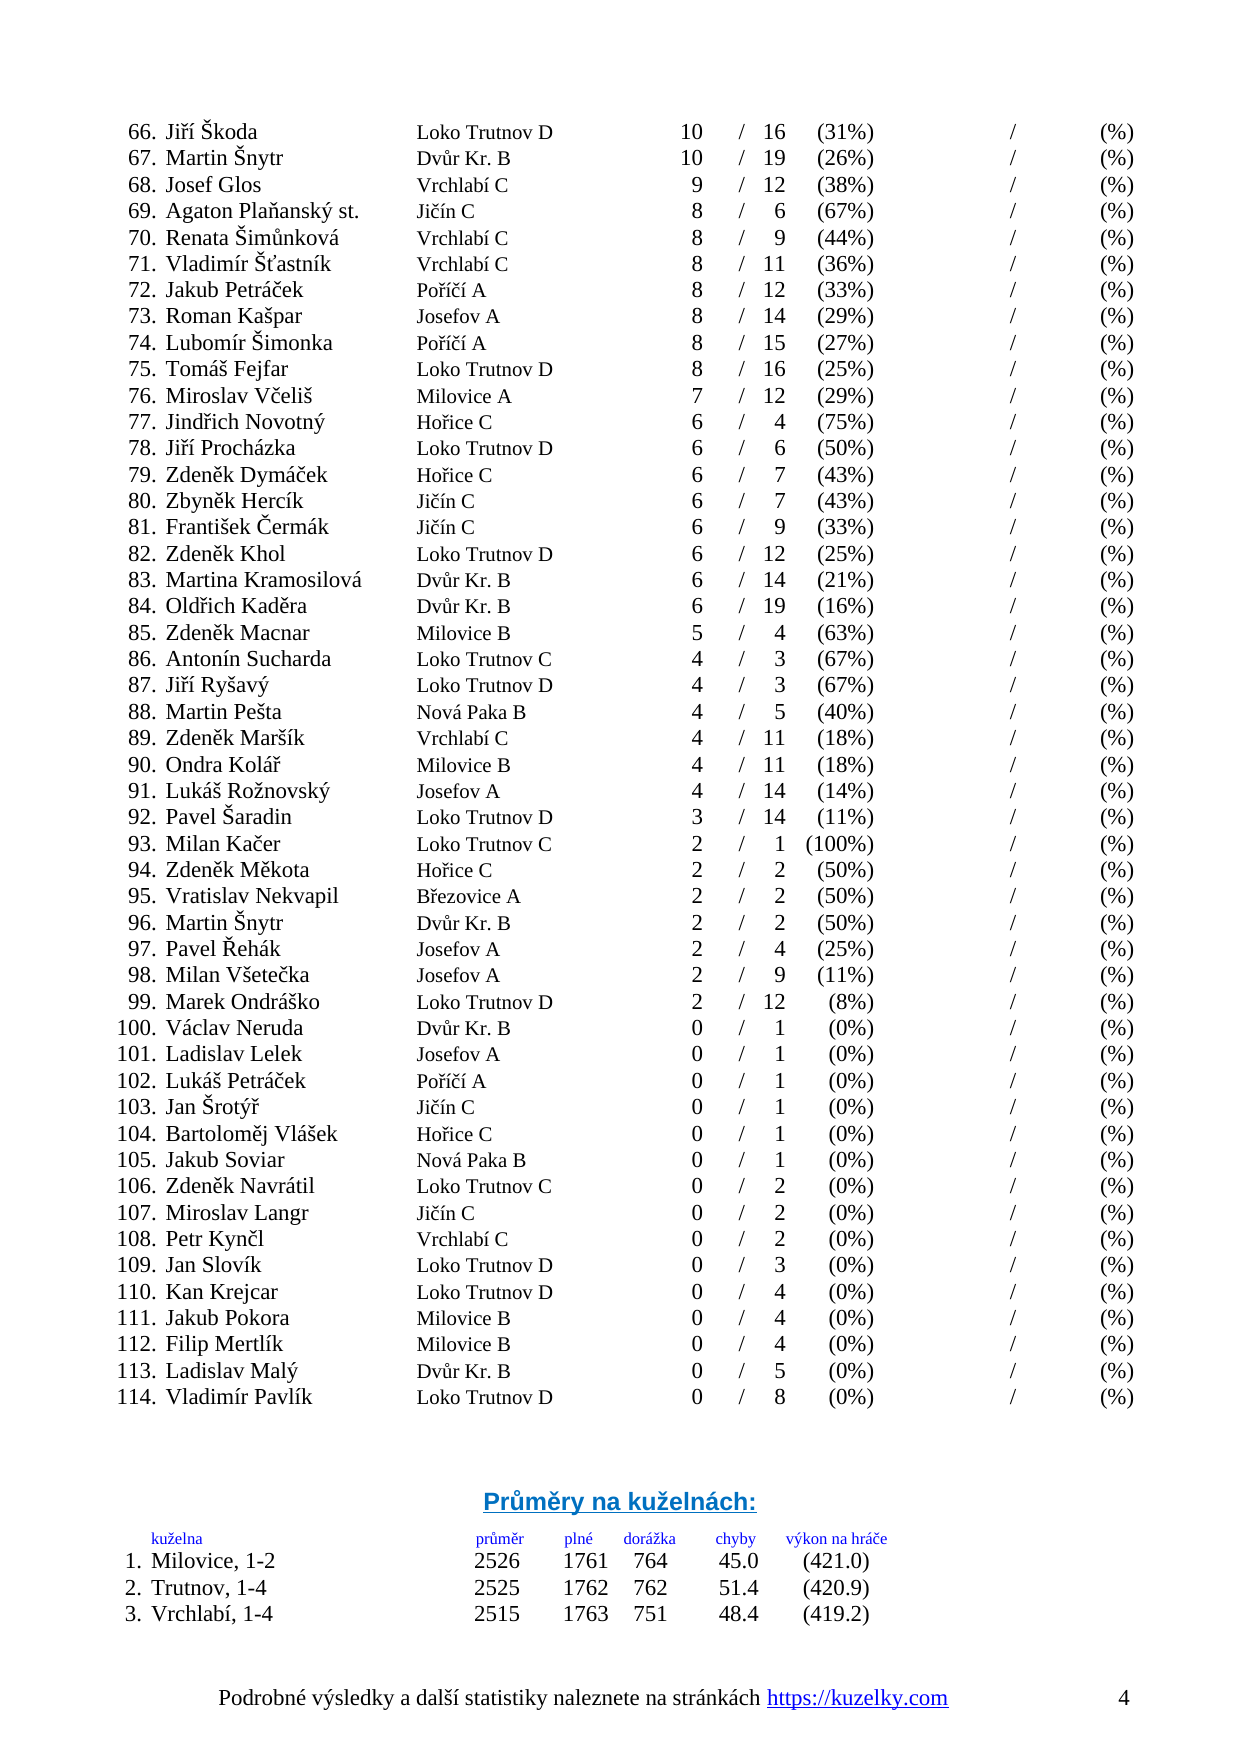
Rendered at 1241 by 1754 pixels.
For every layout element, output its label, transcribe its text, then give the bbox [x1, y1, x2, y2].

text 107. Miroslav Langr Jičín C 0 / 2 (0%) / (%) [106, 1199, 1134, 1225]
text 79. Zdeněk Dymáček Hořice C 6 / 7 (43%) / (%) [106, 461, 1134, 487]
text 72. Jakub Petráček Poříčí A 8 / 12 (33%) / (%) [106, 276, 1134, 303]
text 78. Jiří Procházka Loko Trutnov D 6 / 6 (50%) / (%) [106, 434, 1134, 461]
text 81. František Čermák Jičín C 6 / 9 (33%) / (%) [106, 513, 1134, 540]
text 97. Pavel Řehák Josefov A 2 / 4 (25%) / (%) [106, 935, 1134, 961]
text 100. Václav Neruda Dvůr Kr. B 0 / 1 (0%) / (%) [106, 1014, 1134, 1041]
text 71. Vladimír Šťastník Vrchlabí C 8 / 11 (36%) / (%) [106, 250, 1134, 276]
text 68. Josef Glos Vrchlabí C 9 / 12 (38%) / (%) [106, 171, 1134, 197]
text 86. Antonín Sucharda Loko Trutnov C 4 / 3 (67%) / (%) [106, 645, 1134, 672]
text 111. Jakub Pokora Milovice B 0 / 4 (0%) / (%) [106, 1304, 1134, 1330]
text 92. Pavel Šaradin Loko Trutnov D 3 / 14 (11%) / (%) [106, 803, 1134, 830]
text 102. Lukáš Petráček Poříčí A 0 / 1 (0%) / (%) [106, 1067, 1134, 1093]
text 80. Zbyněk Hercík Jičín C 6 / 7 (43%) / (%) [106, 487, 1134, 513]
text 94. Zdeněk Měkota Hořice C 2 / 2 (50%) / (%) [106, 856, 1134, 882]
text 69. Agaton Plaňanský st. Jičín C 8 / 6 (67%) / (%) [106, 197, 1134, 223]
text 91. Lukáš Rožnovský Josefov A 4 / 14 (14%) / (%) [106, 777, 1134, 803]
text 66. Jiří Škoda Loko Trutnov D 10 / 16 (31%) / (%) [106, 118, 1134, 144]
text 2. Trutnov, 1-4 2525 1762 762 51.4 (420.9) [106, 1574, 1134, 1600]
text 1. Milovice, 1-2 2526 1761 764 45.0 (421.0) [106, 1548, 1134, 1574]
text 75. Tomáš Fejfar Loko Trutnov D 8 / 16 (25%) / (%) [106, 355, 1134, 382]
text 98. Milan Všetečka Josefov A 2 / 9 (11%) / (%) [106, 961, 1134, 988]
text 103. Jan Šrotýř Jičín C 0 / 1 (0%) / (%) [106, 1093, 1134, 1119]
text 70. Renata Šimůnková Vrchlabí C 8 / 9 (44%) / (%) [106, 223, 1134, 250]
text 108. Petr Kynčl Vrchlabí C 0 / 2 (0%) / (%) [106, 1225, 1134, 1251]
text 95. Vratislav Nekvapil Březovice A 2 / 2 (50%) / (%) [106, 882, 1134, 909]
text 110. Kan Krejcar Loko Trutnov D 0 / 4 (0%) / (%) [106, 1278, 1134, 1304]
text 87. Jiří Ryšavý Loko Trutnov D 4 / 3 (67%) / (%) [106, 672, 1134, 698]
text Průměry na kuželnách: [94, 1487, 1145, 1516]
text 104. Bartoloměj Vlášek Hořice C 0 / 1 (0%) / (%) [106, 1119, 1134, 1146]
text 83. Martina Kramosilová Dvůr Kr. B 6 / 14 (21%) / (%) [106, 566, 1134, 592]
text 67. Martin Šnytr Dvůr Kr. B 10 / 19 (26%) / (%) [106, 144, 1134, 171]
text 84. Oldřich Kaděra Dvůr Kr. B 6 / 19 (16%) / (%) [106, 592, 1134, 619]
text 77. Jindřich Novotný Hořice C 6 / 4 (75%) / (%) [106, 408, 1134, 434]
text 114. Vladimír Pavlík Loko Trutnov D 0 / 8 (0%) / (%) [106, 1383, 1134, 1409]
text 113. Ladislav Malý Dvůr Kr. B 0 / 5 (0%) / (%) [106, 1357, 1134, 1383]
text 76. Miroslav Včeliš Milovice A 7 / 12 (29%) / (%) [106, 382, 1134, 408]
text 109. Jan Slovík Loko Trutnov D 0 / 3 (0%) / (%) [106, 1251, 1134, 1278]
text 73. Roman Kašpar Josefov A 8 / 14 (29%) / (%) [106, 303, 1134, 329]
text 96. Martin Šnytr Dvůr Kr. B 2 / 2 (50%) / (%) [106, 909, 1134, 935]
text 82. Zdeněk Khol Loko Trutnov D 6 / 12 (25%) / (%) [106, 540, 1134, 566]
text 106. Zdeněk Navrátil Loko Trutnov C 0 / 2 (0%) / (%) [106, 1172, 1134, 1199]
text kuželna průměr plné dorážka chyby výkon na hráče [106, 1528, 1134, 1548]
text 89. Zdeněk Maršík Vrchlabí C 4 / 11 (18%) / (%) [106, 724, 1134, 751]
text 88. Martin Pešta Nová Paka B 4 / 5 (40%) / (%) [106, 698, 1134, 724]
text 93. Milan Kačer Loko Trutnov C 2 / 1 (100%) / (%) [106, 830, 1134, 856]
text 3. Vrchlabí, 1-4 2515 1763 751 48.4 (419.2) [106, 1600, 1134, 1627]
text 90. Ondra Kolář Milovice B 4 / 11 (18%) / (%) [106, 751, 1134, 777]
text 99. Marek Ondráško Loko Trutnov D 2 / 12 (8%) / (%) [106, 988, 1134, 1014]
text 101. Ladislav Lelek Josefov A 0 / 1 (0%) / (%) [106, 1041, 1134, 1067]
text 105. Jakub Soviar Nová Paka B 0 / 1 (0%) / (%) [106, 1146, 1134, 1172]
text 112. Filip Mertlík Milovice B 0 / 4 (0%) / (%) [106, 1330, 1134, 1357]
text 85. Zdeněk Macnar Milovice B 5 / 4 (63%) / (%) [106, 619, 1134, 645]
text 74. Lubomír Šimonka Poříčí A 8 / 15 (27%) / (%) [106, 329, 1134, 355]
